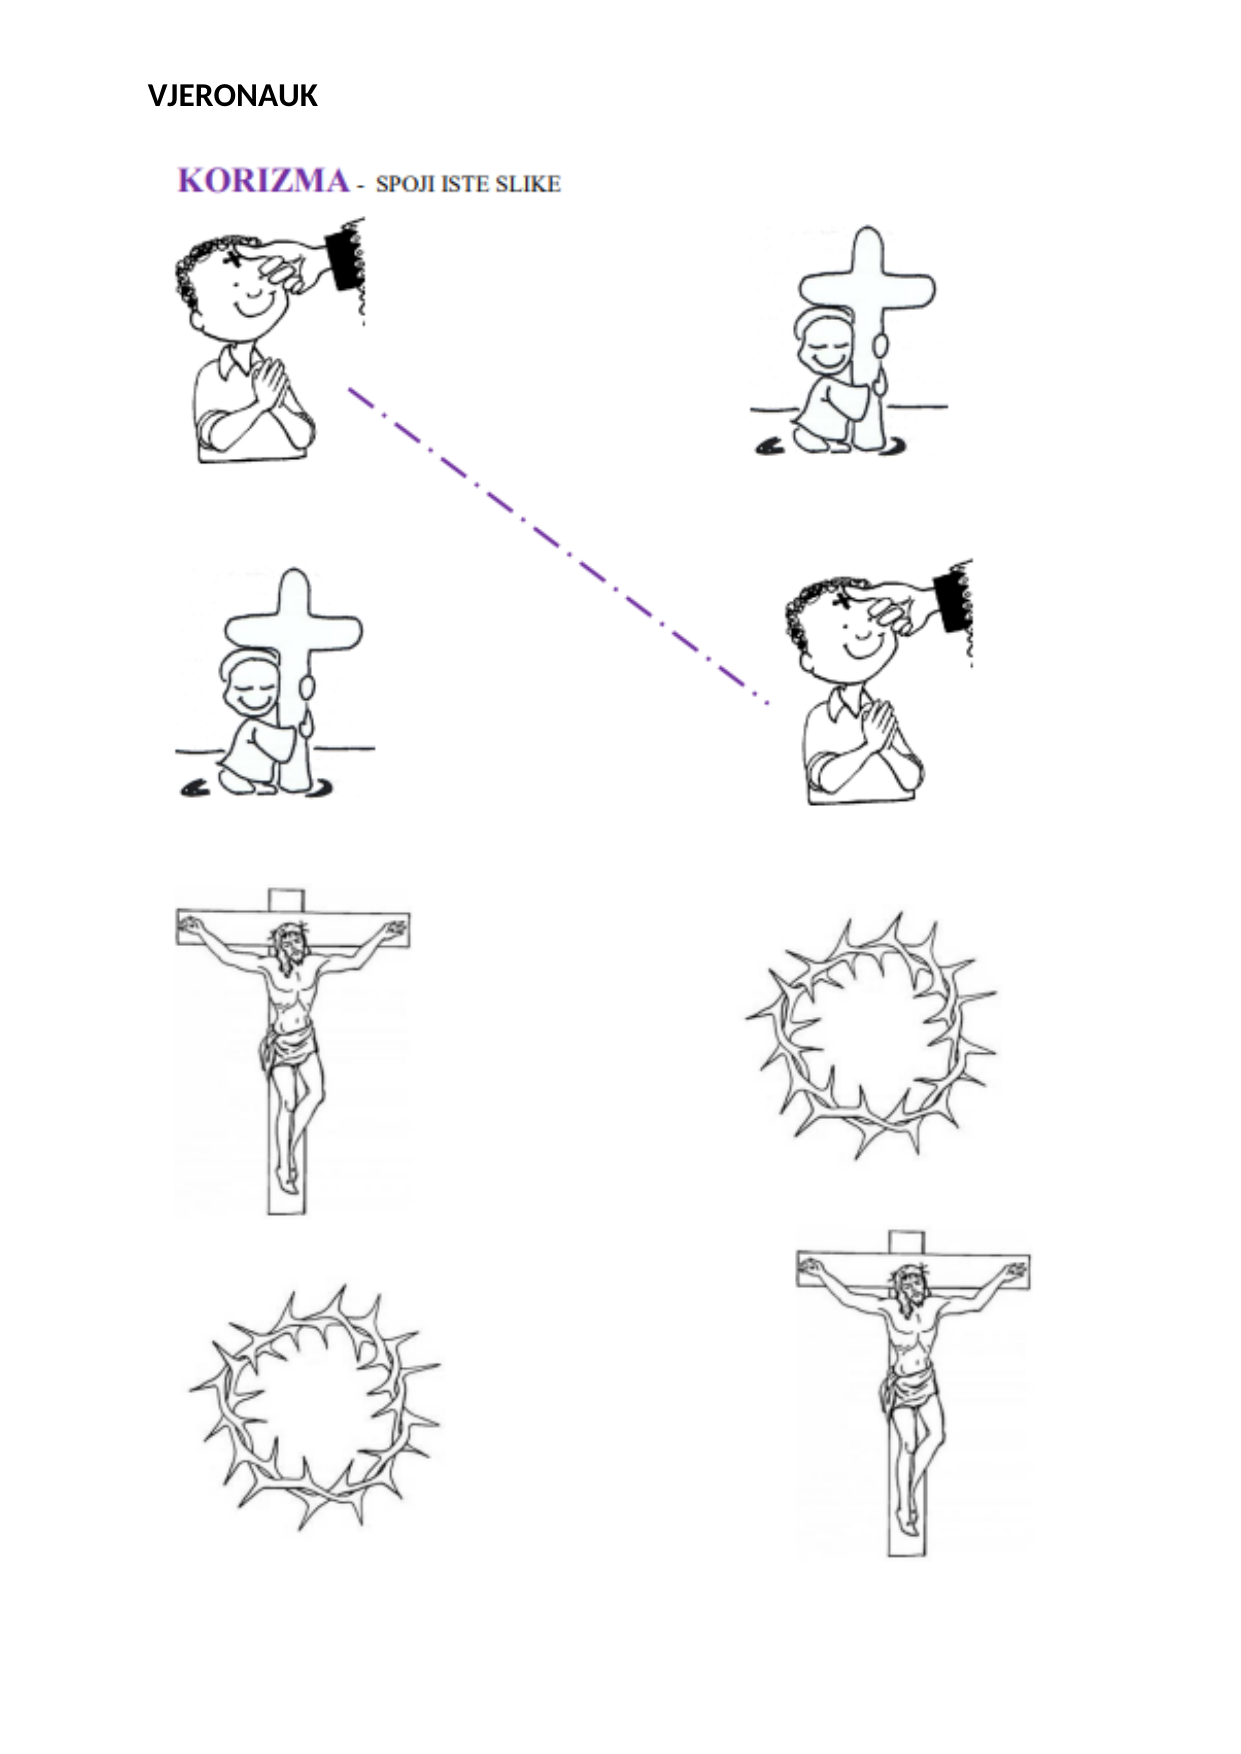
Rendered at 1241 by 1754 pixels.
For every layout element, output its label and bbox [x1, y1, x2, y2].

picture [147, 147, 1064, 1572]
